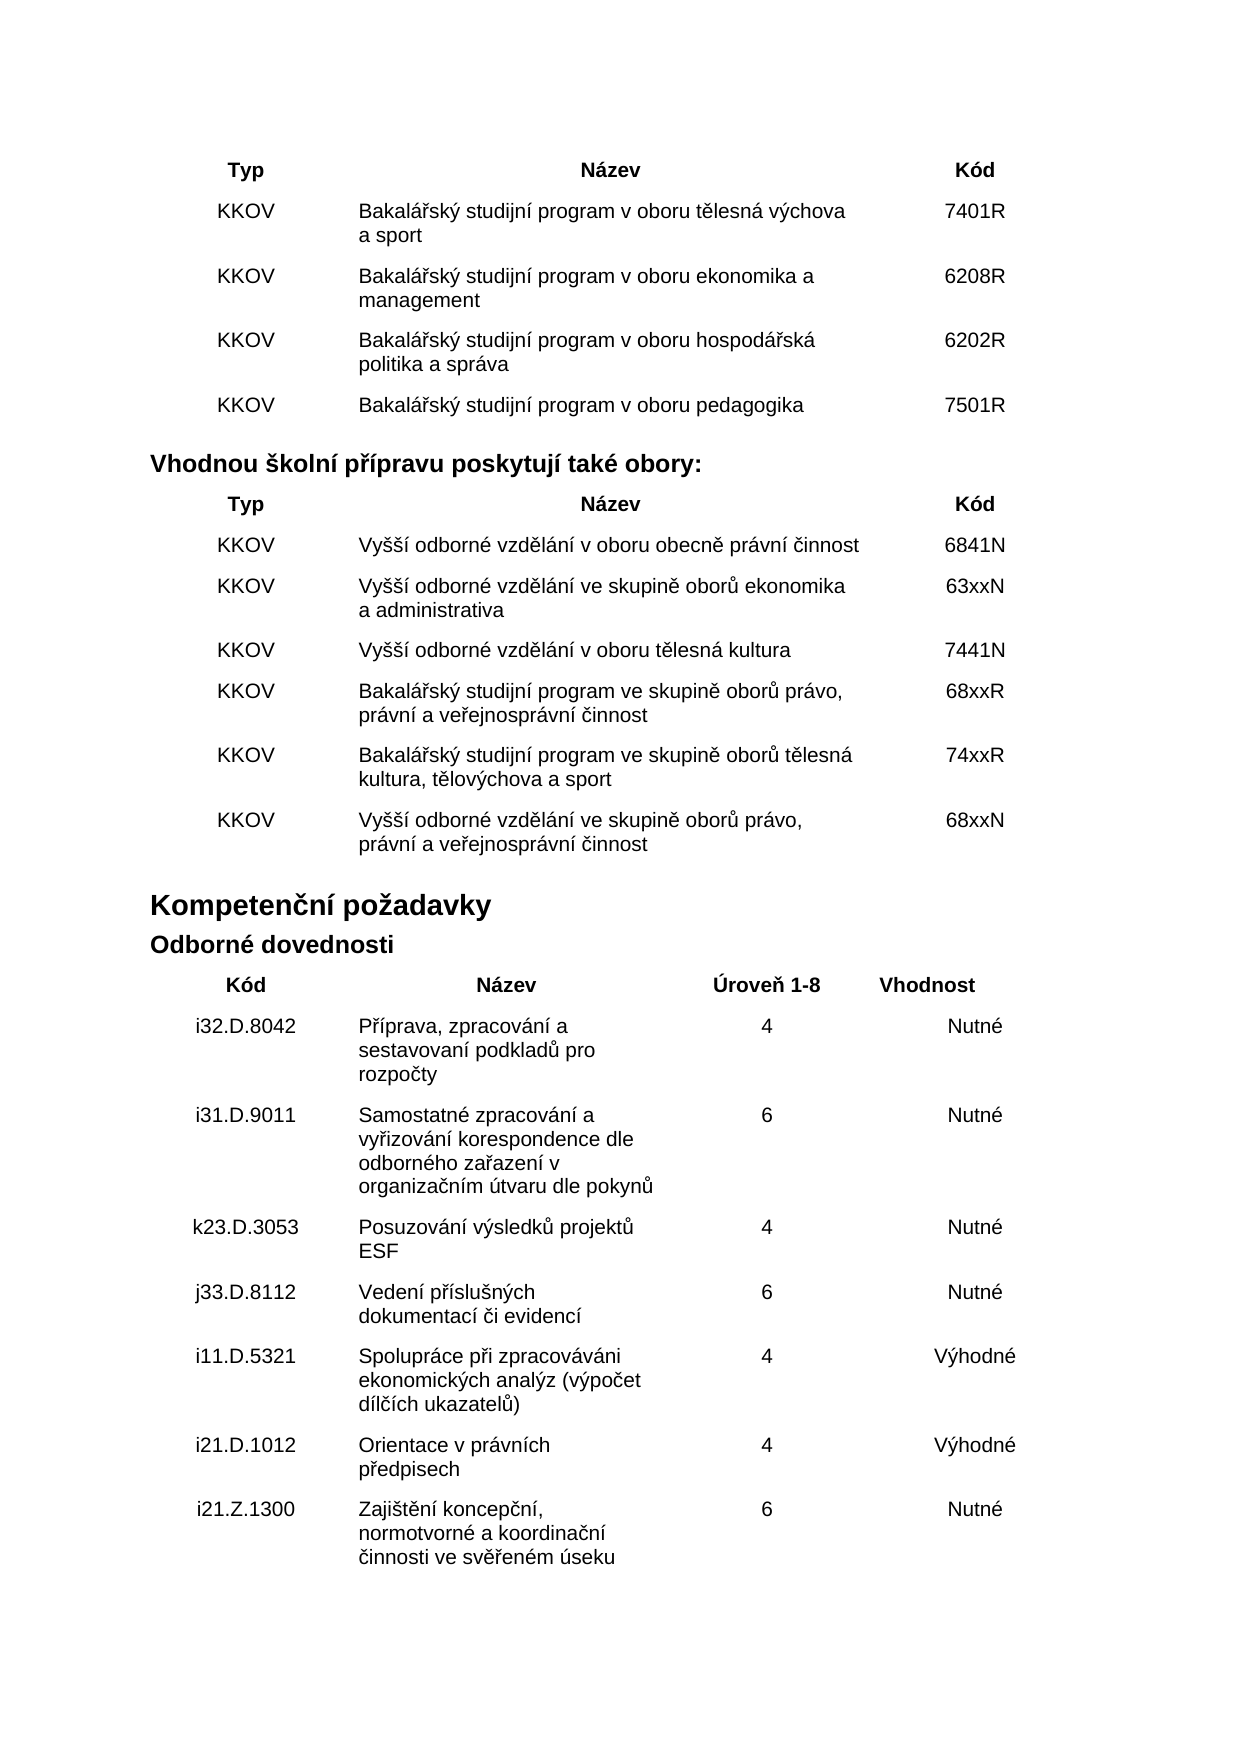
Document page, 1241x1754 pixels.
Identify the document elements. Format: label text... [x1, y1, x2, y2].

table_header Kód [871, 150, 1079, 191]
table_cell Bakalářský studijní program ve skupině oborů právo, právní a veřejnosprávní činnost [350, 670, 871, 735]
table_cell KKOV [142, 525, 350, 565]
table_cell Bakalářský studijní program v oboru pedagogika [350, 384, 871, 425]
table_cell Posuzování výsledků projektů ESF [350, 1207, 662, 1271]
table_header Název [350, 484, 871, 524]
table_cell KKOV [142, 630, 350, 670]
table_cell KKOV [142, 384, 350, 425]
table_cell Nutné [871, 1489, 1079, 1577]
table_cell 4 [663, 1006, 871, 1094]
table_cell 63xxN [871, 565, 1079, 630]
table_cell Bakalářský studijní program v oboru tělesná výchova a sport [350, 191, 871, 255]
table_cell 6208R [871, 255, 1079, 320]
table_cell 4 [663, 1207, 871, 1271]
table_cell i21.D.1012 [142, 1424, 350, 1489]
table_cell 68xxR [871, 670, 1079, 735]
subtitle Odborné dovednosti [150, 930, 1090, 959]
table_cell Vyšší odborné vzdělání v oboru tělesná kultura [350, 630, 871, 670]
table_header Název [350, 150, 871, 191]
table_cell Nutné [871, 1006, 1079, 1094]
table_cell Samostatné zpracování a vyřizování korespondence dle odborného zařazení v organizačním útvaru dle pokynů [350, 1094, 662, 1207]
table_header Kód [871, 484, 1079, 524]
table_cell i32.D.8042 [142, 1006, 350, 1094]
table_cell j33.D.8112 [142, 1271, 350, 1336]
table_cell KKOV [142, 255, 350, 320]
table_cell Bakalářský studijní program v oboru ekonomika a management [350, 255, 871, 320]
subtitle Vhodnou školní přípravu poskytují také obory: [150, 449, 1090, 478]
table_cell 7401R [871, 191, 1079, 255]
table_cell Příprava, zpracování a sestavovaní podkladů pro rozpočty [350, 1006, 662, 1094]
table_cell Vyšší odborné vzdělání v oboru obecně právní činnost [350, 525, 871, 565]
table_cell KKOV [142, 320, 350, 384]
table_cell Spolupráce při zpracováváni ekonomických analýz (výpočet dílčích ukazatelů) [350, 1336, 662, 1424]
table_cell KKOV [142, 800, 350, 864]
table_cell Nutné [871, 1207, 1079, 1271]
table_cell 6202R [871, 320, 1079, 384]
table_cell k23.D.3053 [142, 1207, 350, 1271]
table_cell Výhodné [871, 1424, 1079, 1489]
table_header Kód [142, 965, 350, 1006]
table_cell Výhodné [871, 1336, 1079, 1424]
table_cell 68xxN [871, 800, 1079, 864]
table_cell Vyšší odborné vzdělání ve skupině oborů ekonomika a administrativa [350, 565, 871, 630]
table_header Název [350, 965, 662, 1006]
table_cell Vyšší odborné vzdělání ve skupině oborů právo, právní a veřejnosprávní činnost [350, 800, 871, 864]
table_cell 4 [663, 1336, 871, 1424]
subtitle Kompetenční požadavky [150, 888, 1090, 922]
table_cell Bakalářský studijní program ve skupině oborů tělesná kultura, tělovýchova a sport [350, 735, 871, 799]
table_header Úroveň 1-8 [663, 965, 871, 1006]
table_cell i11.D.5321 [142, 1336, 350, 1424]
table_cell KKOV [142, 191, 350, 255]
table_cell Bakalářský studijní program v oboru hospodářská politika a správa [350, 320, 871, 384]
table_cell KKOV [142, 670, 350, 735]
table_header Typ [142, 484, 350, 524]
table_cell 6841N [871, 525, 1079, 565]
table_cell Nutné [871, 1094, 1079, 1207]
table_cell 6 [663, 1271, 871, 1336]
table_cell i21.Z.1300 [142, 1489, 350, 1577]
table_cell Vedení příslušných dokumentací či evidencí [350, 1271, 662, 1336]
table_cell 6 [663, 1094, 871, 1207]
table_cell Orientace v právních předpisech [350, 1424, 662, 1489]
table_cell 7501R [871, 384, 1079, 425]
table_cell KKOV [142, 735, 350, 799]
table_cell 7441N [871, 630, 1079, 670]
table_cell Zajištění koncepční, normotvorné a koordinační činnosti ve svěřeném úseku [350, 1489, 662, 1577]
table_cell Nutné [871, 1271, 1079, 1336]
table_cell 4 [663, 1424, 871, 1489]
table_header Typ [142, 150, 350, 191]
table_cell KKOV [142, 565, 350, 630]
table_header Vhodnost [871, 965, 1079, 1006]
table_cell i31.D.9011 [142, 1094, 350, 1207]
table_cell 74xxR [871, 735, 1079, 799]
table_cell 6 [663, 1489, 871, 1577]
